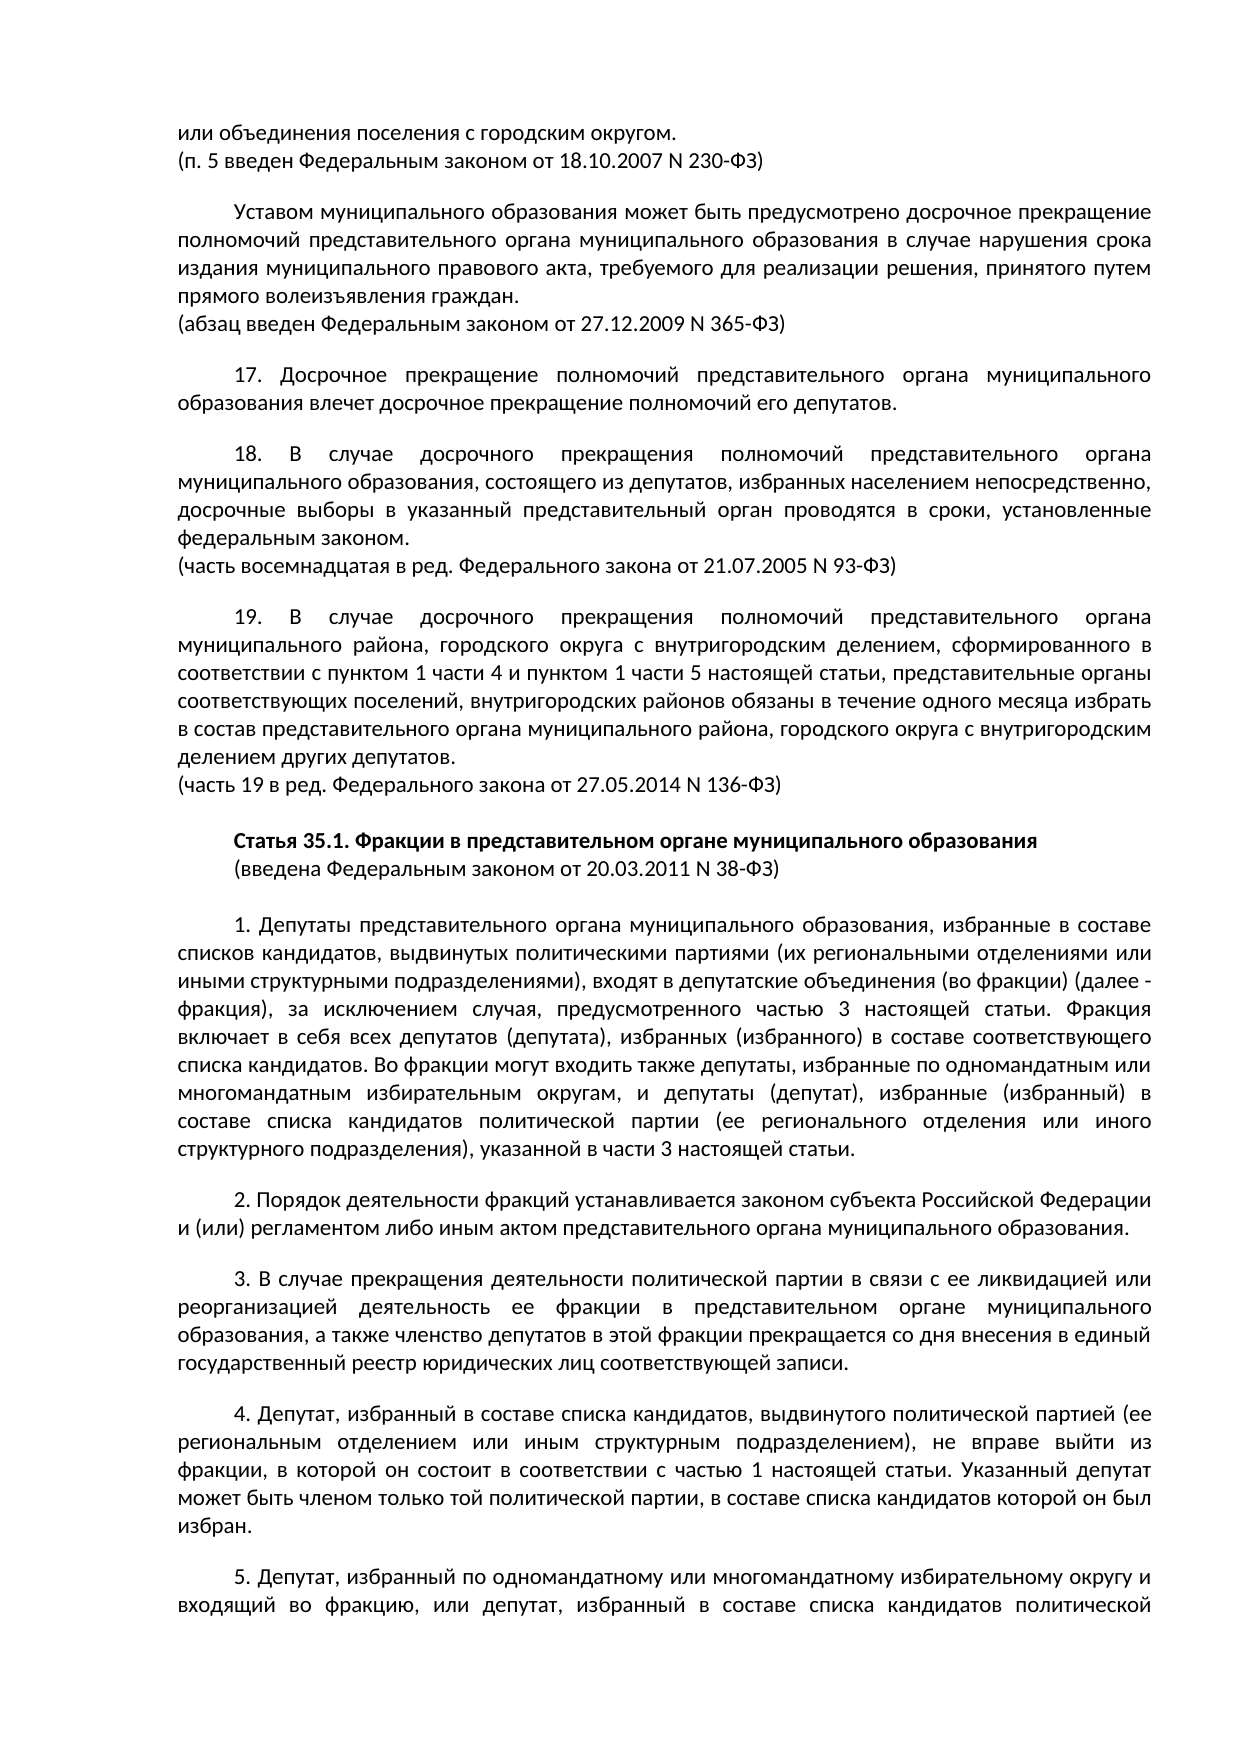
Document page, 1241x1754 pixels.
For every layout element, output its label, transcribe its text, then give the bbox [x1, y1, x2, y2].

text (п. 5 введен Федеральным законом от 18.10.2007 N 230-ФЗ) [177, 146, 1152, 174]
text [177, 118, 1152, 146]
title Статья 35.1. Фракции в представительном органе муниципального образования [177, 826, 1152, 854]
text 18. В случае досрочного прекращения полномочий представительного органа муниципального образования, состоящего из депутатов, избранных населением непосредственно, досрочные выборы в указанный представительный орган проводятся в сроки, установленные федеральным законом. [177, 439, 1152, 551]
text 4. Депутат, избранный в составе списка кандидатов, выдвинутого политической партией (ее региональным отделением или иным структурным подразделением), не вправе выйти из фракции, в которой он состоит в соответствии с частью 1 настоящей статьи. Указанный депутат может быть членом только той политической партии, в составе списка кандидатов которой он был избран. [177, 1399, 1152, 1539]
text Уставом муниципального образования может быть предусмотрено досрочное прекращение полномочий представительного органа муниципального образования в случае нарушения срока издания муниципального правового акта, требуемого для реализации решения, принятого путем прямого волеизъявления граждан. [177, 197, 1152, 309]
text 2. Порядок деятельности фракций устанавливается законом субъекта Российской Федерации и (или) регламентом либо иным актом представительного органа муниципального образования. [177, 1185, 1152, 1241]
text (введена Федеральным законом от 20.03.2011 N 38-ФЗ) [177, 854, 1152, 882]
text (абзац введен Федеральным законом от 27.12.2009 N 365-ФЗ) [177, 309, 1152, 337]
text 19. В случае досрочного прекращения полномочий представительного органа муниципального района, городского округа с внутригородским делением, сформированного в соответствии с пунктом 1 части 4 и пунктом 1 части 5 настоящей статьи, представительные органы соответствующих поселений, внутригородских районов обязаны в течение одного месяца избрать в состав представительного органа муниципального района, городского округа с внутригородским делением других депутатов. [177, 602, 1152, 770]
text (часть восемнадцатая в ред. Федерального закона от 21.07.2005 N 93-ФЗ) [177, 551, 1152, 579]
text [177, 1562, 1152, 1618]
text 3. В случае прекращения деятельности политической партии в связи с ее ликвидацией или реорганизацией деятельность ее фракции в представительном органе муниципального образования, а также членство депутатов в этой фракции прекращается со дня внесения в единый государственный реестр юридических лиц соответствующей записи. [177, 1264, 1152, 1376]
text 17. Досрочное прекращение полномочий представительного органа муниципального образования влечет досрочное прекращение полномочий его депутатов. [177, 360, 1152, 416]
text (часть 19 в ред. Федерального закона от 27.05.2014 N 136-ФЗ) [177, 770, 1152, 798]
text 1. Депутаты представительного органа муниципального образования, избранные в составе списков кандидатов, выдвинутых политическими партиями (их региональными отделениями или иными структурными подразделениями), входят в депутатские объединения (во фракции) (далее - фракция), за исключением случая, предусмотренного частью 3 настоящей статьи. Фракция включает в себя всех депутатов (депутата), избранных (избранного) в составе соответствующего списка кандидатов. Во фракции могут входить также депутаты, избранные по одномандатным или многомандатным избирательным округам, и депутаты (депутат), избранные (избранный) в составе списка кандидатов политической партии (ее регионального отделения или иного структурного подразделения), указанной в части 3 настоящей статьи. [177, 910, 1152, 1162]
